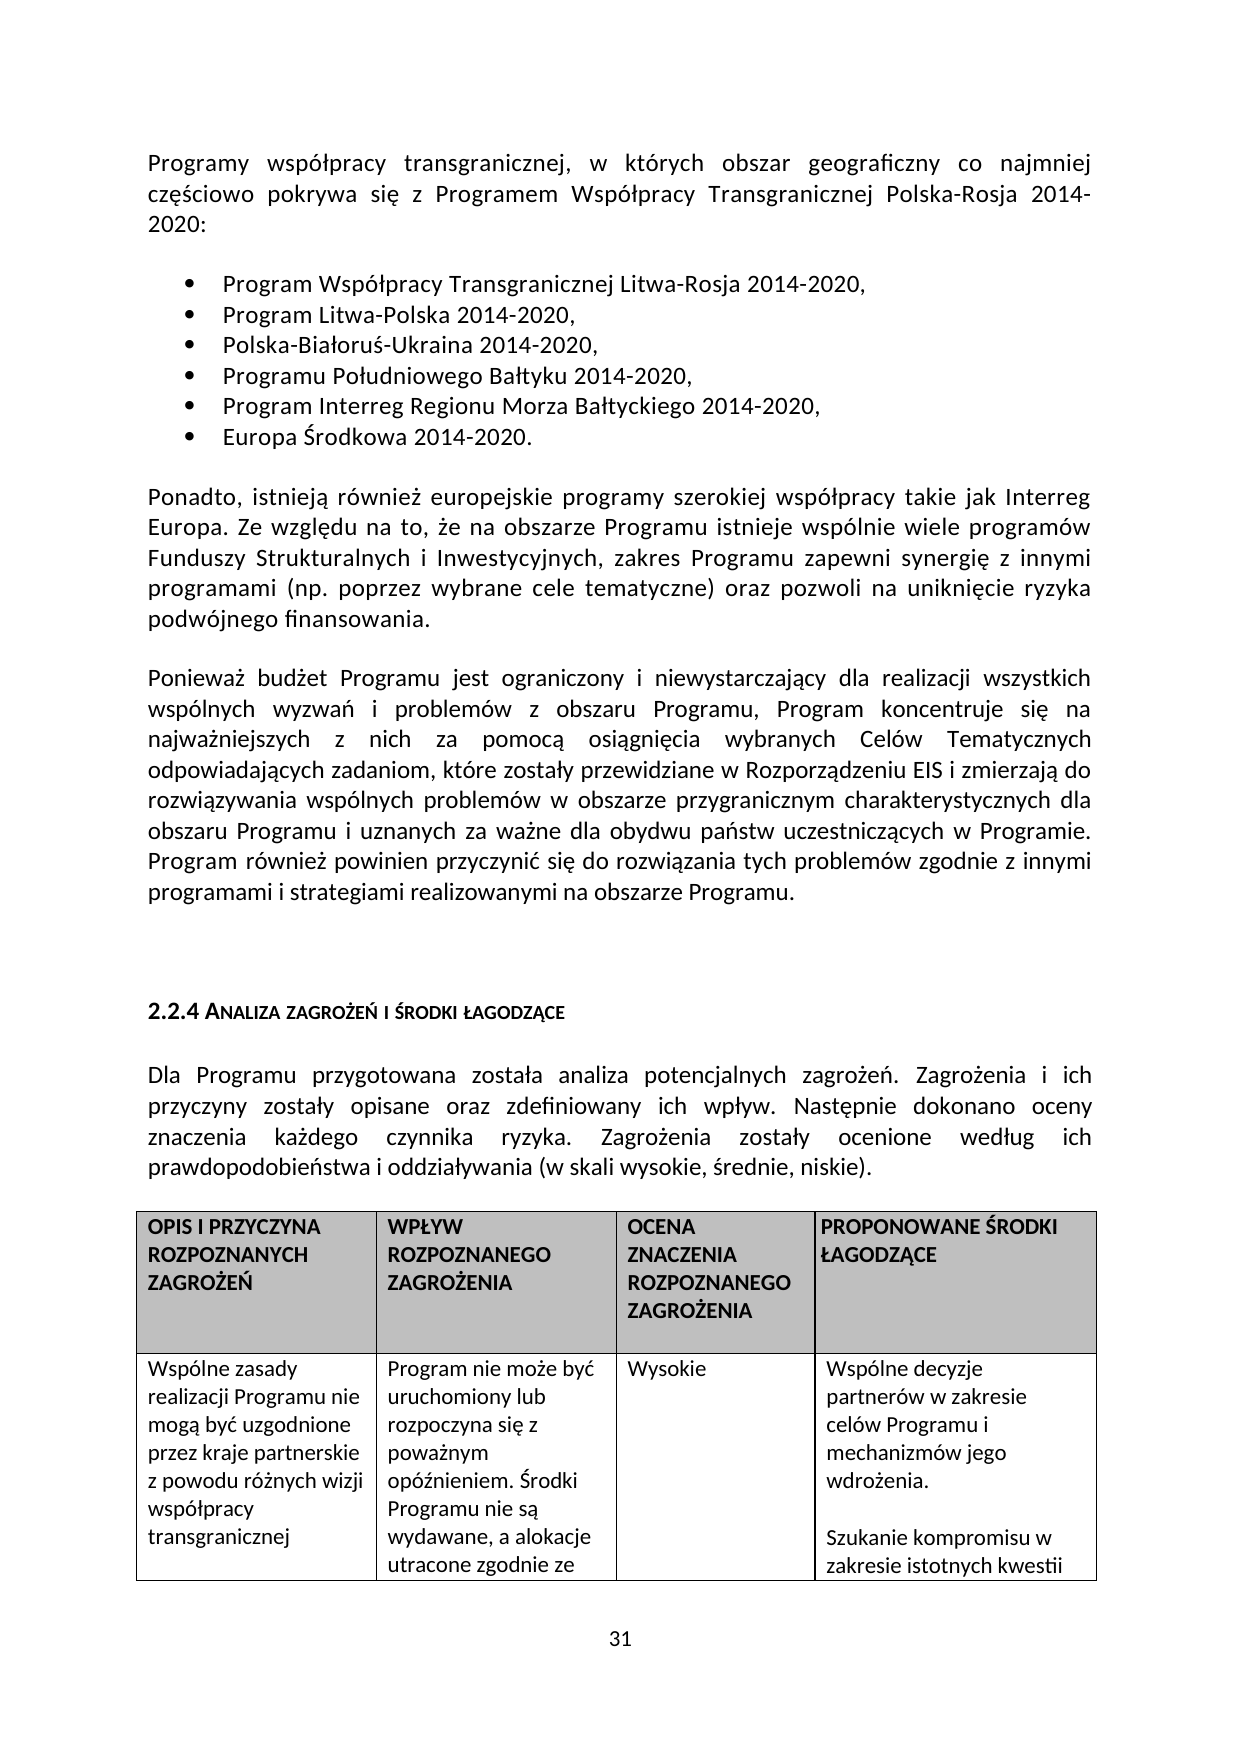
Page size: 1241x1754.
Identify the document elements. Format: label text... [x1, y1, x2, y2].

list Polska-Białoruś-Ukraina 2014-2020, [185, 329, 1093, 360]
table_header WPŁYW ROZPOZNANEGO ZAGROŻENIA [377, 1212, 616, 1353]
list Europa Środkowa 2014-2020. [185, 421, 1093, 451]
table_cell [137, 1354, 376, 1579]
list Program Współpracy Transgranicznej Litwa-Rosja 2014-2020, [185, 268, 1093, 299]
text Programy współpracy transgranicznej, w których obszar geograficzny co najmniej częściowo pokrywa się z Programem Współpracy Transgranicznej Polska-Rosja 2014-2020: [148, 148, 1093, 239]
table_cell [816, 1354, 1096, 1579]
table_header OPIS I PRZYCZYNA ROZPOZNANYCH ZAGROŻEŃ [137, 1212, 376, 1353]
table_header PROPONOWANE ŚRODKI ŁAGODZĄCE [816, 1212, 1096, 1353]
subtitle 2.2.4 Analiza zagrożeń i środki łagodzące [148, 995, 1093, 1026]
text Dla Programu przygotowana została analiza potencjalnych zagrożeń. Zagrożenia i ich przyczyny zostały opisane oraz zdefiniowany ich wpływ. Następnie dokonano oceny znaczenia każdego czynnika ryzyka. Zagrożenia zostały ocenione według ich prawdopodobieństwa i oddziaływania (w skali wysokie, średnie, niskie). [148, 1059, 1093, 1182]
list Program Litwa-Polska 2014-2020, [185, 299, 1093, 329]
text Ponieważ budżet Programu jest ograniczony i niewystarczający dla realizacji wszystkich wspólnych wyzwań i problemów z obszaru Programu, Program koncentruje się na najważniejszych z nich za pomocą osiągnięcia wybranych Celów Tematycznych odpowiadających zadaniom, które zostały przewidziane w Rozporządzeniu EIS i zmierzają do rozwiązywania wspólnych problemów w obszarze przygranicznym charakterystycznych dla obszaru Programu i uznanych za ważne dla obydwu państw uczestniczących w Programie. Program również powinien przyczynić się do rozwiązania tych problemów zgodnie z innymi programami i strategiami realizowanymi na obszarze Programu. [148, 662, 1093, 907]
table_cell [377, 1354, 616, 1579]
list Programu Południowego Bałtyku 2014-2020, [185, 360, 1093, 390]
text Ponadto, istnieją również europejskie programy szerokiej współpracy takie jak Interreg Europa. Ze względu na to, że na obszarze Programu istnieje wspólnie wiele programów Funduszy Strukturalnych i Inwestycyjnych, zakres Programu zapewni synergię z innymi programami (np. poprzez wybrane cele tematyczne) oraz pozwoli na uniknięcie ryzyka podwójnego finansowania. [148, 481, 1093, 633]
table_header OCENA ZNACZENIA ROZPOZNANEGO ZAGROŻENIA [617, 1212, 814, 1353]
table_cell Wysokie [617, 1354, 814, 1579]
list Program Interreg Regionu Morza Bałtyckiego 2014-2020, [185, 390, 1093, 421]
